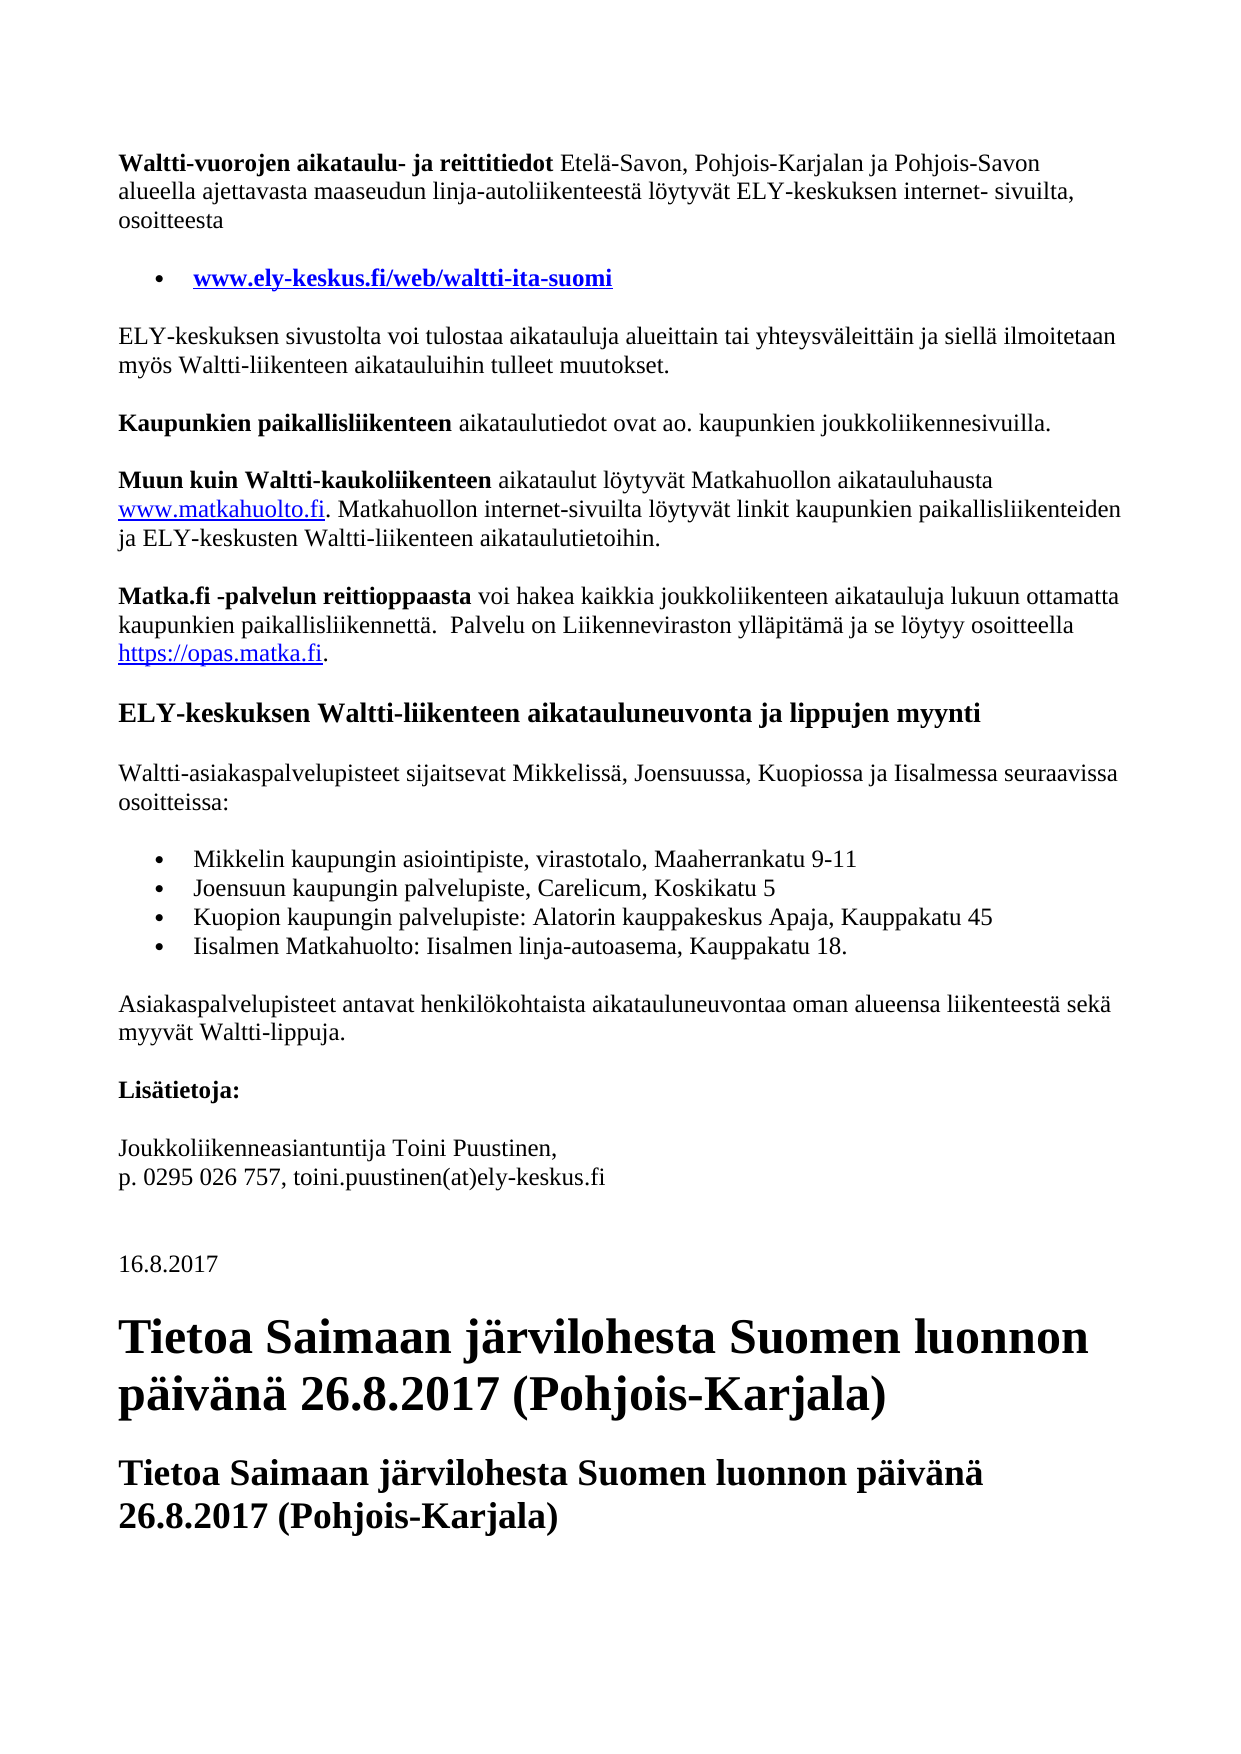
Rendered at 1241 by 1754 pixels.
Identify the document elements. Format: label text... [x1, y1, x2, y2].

list Iisalmen Matkahuolto: Iisalmen linja-autoasema, Kauppakatu 18. [156, 931, 1122, 959]
text Joukkoliikenneasiantuntija Toini Puustinen, p. 0295 026 757, toini.puustinen(at)ely-keskus.fi [118, 1133, 1122, 1191]
list Mikkelin kaupungin asiointipiste, virastotalo, Maaherrankatu 9-11 [156, 844, 1122, 873]
text Muun kuin Waltti-kaukoliikenteen aikataulut löytyvät Matkahuollon aikatauluhausta www.matkahuolto.fi. Matkahuollon internet-sivuilta löytyvät linkit kaupunkien paikallisliikenteiden ja ELY-keskusten Waltti-liikenteen aikataulutietoihin. [118, 466, 1122, 552]
list Kuopion kaupungin palvelupiste: Alatorin kauppakeskus Apaja, Kauppakatu 45 [156, 902, 1122, 931]
text Tietoa Saimaan järvilohesta Suomen luonnon päivänä 26.8.2017 (Pohjois-Karjala) [118, 1451, 1122, 1537]
list www.ely-keskus.fi/web/waltti-ita-suomi [156, 263, 1122, 292]
text Tietoa Saimaan järvilohesta Suomen luonnon päivänä 26.8.2017 (Pohjois-Karjala) [118, 1307, 1122, 1422]
text ELY-keskuksen sivustolta voi tulostaa aikatauluja alueittain tai yhteysväleittäin ja siellä ilmoitetaan myös Waltti-liikenteen aikatauluihin tulleet muutokset. [118, 321, 1122, 378]
text Matka.fi -palvelun reittioppaasta voi hakea kaikkia joukkoliikenteen aikatauluja lukuun ottamatta kaupunkien paikallisliikennettä. Palvelu on Liikenneviraston ylläpitämä ja se löytyy osoitteella https://opas.matka.fi. [118, 581, 1122, 667]
text Asiakaspalvelupisteet antavat henkilökohtaista aikatauluneuvontaa oman alueensa liikenteestä sekä myyvät Waltti-lippuja. [118, 989, 1122, 1046]
text 16.8.2017 [118, 1249, 1122, 1277]
text Waltti-asiakaspalvelupisteet sijaitsevat Mikkelissä, Joensuussa, Kuopiossa ja Iisalmessa seuraavissa osoitteissa: [118, 758, 1122, 815]
text Kaupunkien paikallisliikenteen aikataulutiedot ovat ao. kaupunkien joukkoliikennesivuilla. [118, 408, 1122, 436]
text ELY-keskuksen Waltti-liikenteen aikatauluneuvonta ja lippujen myynti [118, 696, 1122, 729]
text Waltti-vuorojen aikataulu- ja reittitiedot Etelä-Savon, Pohjois-Karjalan ja Pohjois-Savon alueella ajettavasta maaseudun linja-autoliikenteestä löytyvät ELY-keskuksen internet- sivuilta, osoitteesta [118, 148, 1122, 234]
list Joensuun kaupungin palvelupiste, Carelicum, Koskikatu 5 [156, 873, 1122, 902]
text Lisätietoja: [118, 1075, 1122, 1104]
